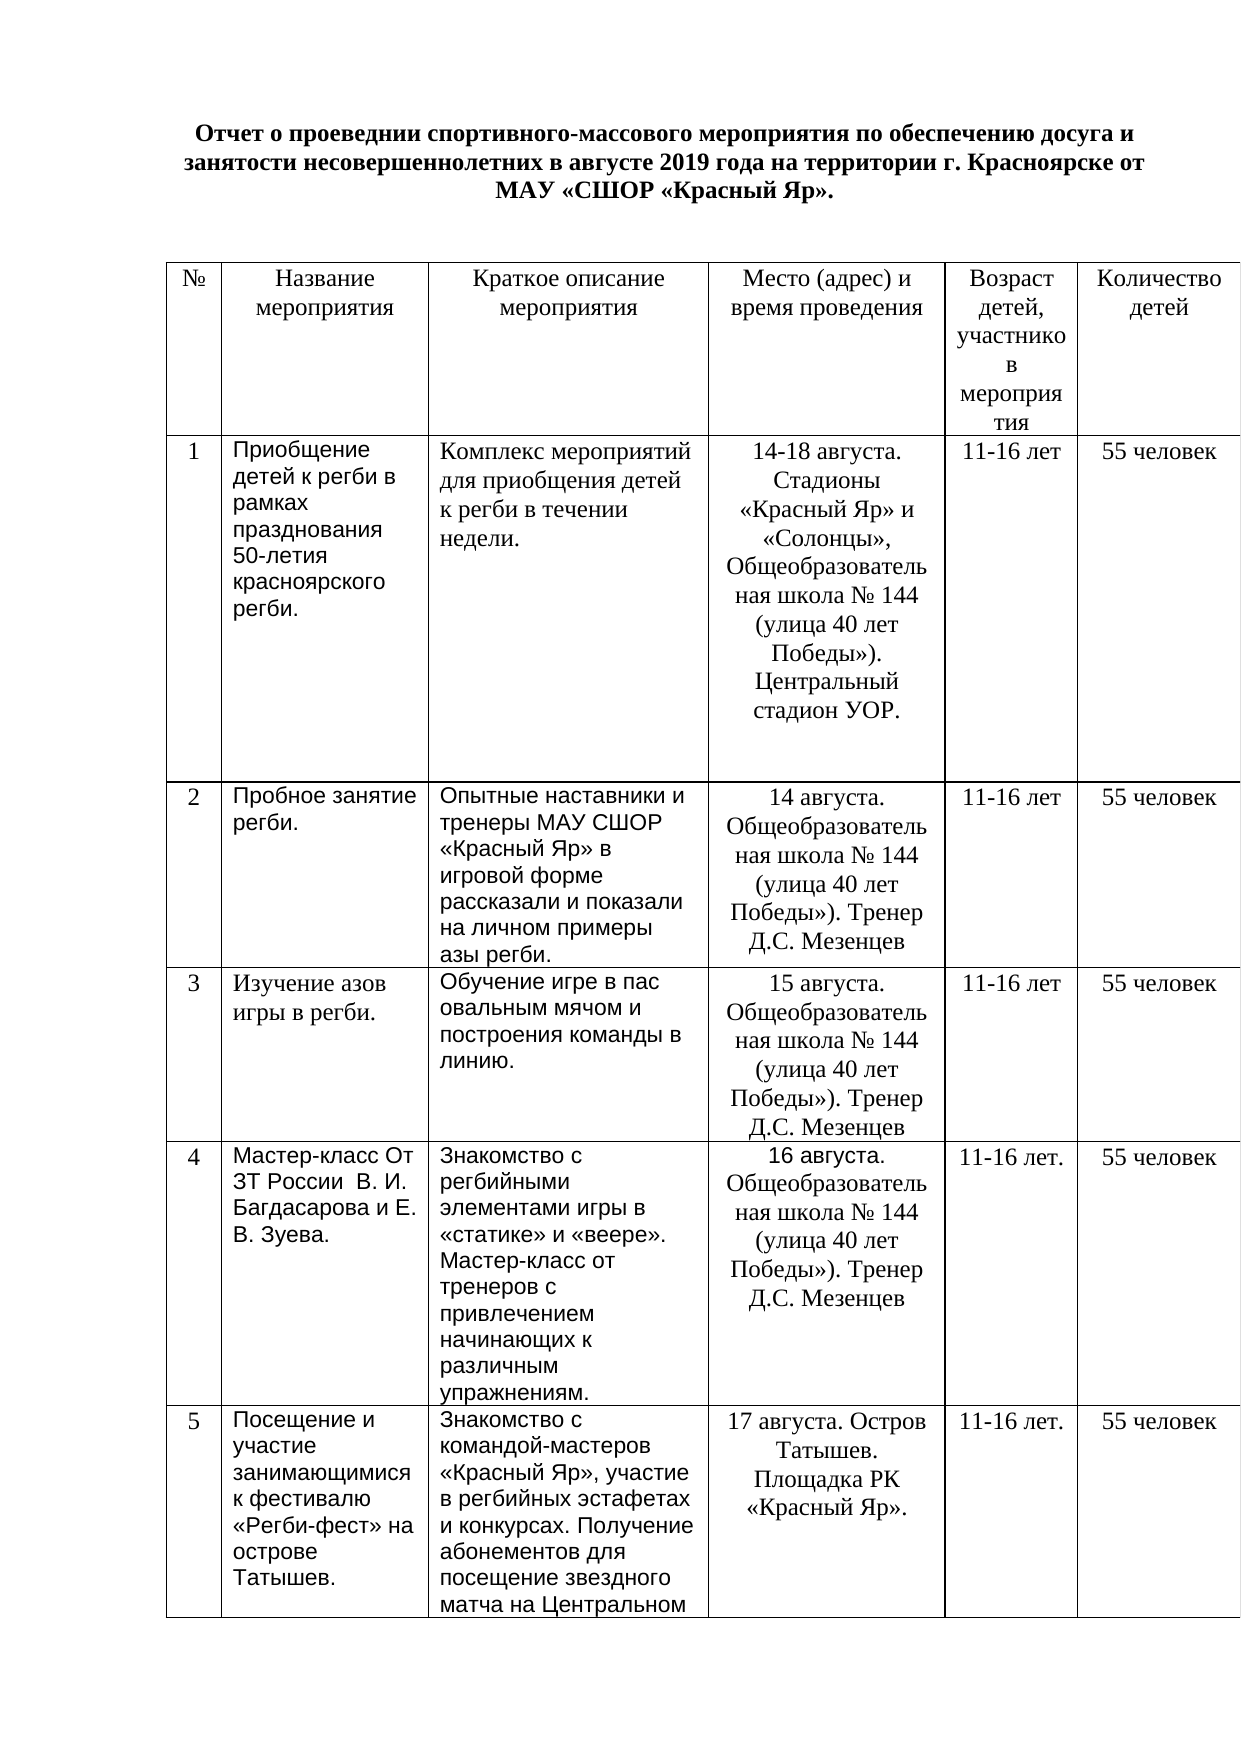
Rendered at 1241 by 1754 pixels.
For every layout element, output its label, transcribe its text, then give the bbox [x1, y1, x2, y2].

text Отчет о проеведнии спортивного-массового мероприятия по обеспечению досуга и занятости несовершеннолетних в августе 2019 года на территории г. Красноярске от МАУ «СШОР «Красный Яр». [177, 118, 1152, 204]
table_cell 55 человек [1078, 968, 1240, 1141]
table_cell Изучение азов игры в регби. [222, 968, 428, 1141]
table_cell Мастер-класс От ЗТ России В. И. Багдасарова и Е. В. Зуева. [222, 1142, 428, 1405]
table_cell 11-16 лет [946, 783, 1077, 967]
table_cell 14 августа. Общеобразовательная школа № 144 (улица 40 лет Победы»). Тренер Д.С. Мезенцев [709, 783, 944, 967]
table_cell 11-16 лет. [946, 1142, 1077, 1405]
table_cell 3 [167, 968, 221, 1141]
table_cell Обучение игре в пас овальным мячом и построения команды в линию. [429, 968, 708, 1141]
table_cell 15 августа. Общеобразовательная школа № 144 (улица 40 лет Победы»). Тренер Д.С. Мезенцев [709, 968, 944, 1141]
table_header № [167, 263, 221, 435]
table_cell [429, 1406, 708, 1617]
table_header Название мероприятия [222, 263, 428, 435]
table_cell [709, 1406, 944, 1617]
table_header Краткое описание мероприятия [429, 263, 708, 435]
table_cell 4 [167, 1142, 221, 1405]
table_cell 16 августа. Общеобразовательная школа № 144 (улица 40 лет Победы»). Тренер Д.С. Мезенцев [709, 1142, 944, 1405]
table_header Возраст детей, участников мероприятия [946, 263, 1077, 435]
table_cell 11-16 лет [946, 436, 1077, 781]
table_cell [222, 1406, 428, 1617]
table_cell Комплекс мероприятий для приобщения детей к регби в течении недели. [429, 436, 708, 781]
table_cell 55 человек [1078, 783, 1240, 967]
table_cell Опытные наставники и тренеры МАУ СШОР «Красный Яр» в игровой форме рассказали и показали на личном примеры азы регби. [429, 783, 708, 967]
table_cell 11-16 лет [946, 968, 1077, 1141]
table_cell Приобщение детей к регби в рамках празднования 50-летия красноярского регби. [222, 436, 428, 781]
table_cell 55 человек [1078, 1406, 1240, 1617]
table_cell Пробное занятие регби. [222, 783, 428, 967]
table_cell 5 [167, 1406, 221, 1617]
table_header Количество детей [1078, 263, 1240, 435]
table_cell 11-16 лет. [946, 1406, 1077, 1617]
table_cell 2 [167, 783, 221, 967]
table_cell 55 человек [1078, 1142, 1240, 1405]
table_cell 14-18 августа. Стадионы «Красный Яр» и «Солонцы», Общеобразовательная школа № 144 (улица 40 лет Победы»). Центральный стадион УОР. [709, 436, 944, 781]
table_cell Знакомство с регбийными элементами игры в «статике» и «веере». Мастер-класс от тренеров с привлечением начинающих к различным упражнениям. [429, 1142, 708, 1405]
table_cell 55 человек [1078, 436, 1240, 781]
table_cell 1 [167, 436, 221, 781]
table_header Место (адрес) и время проведения [709, 263, 944, 435]
